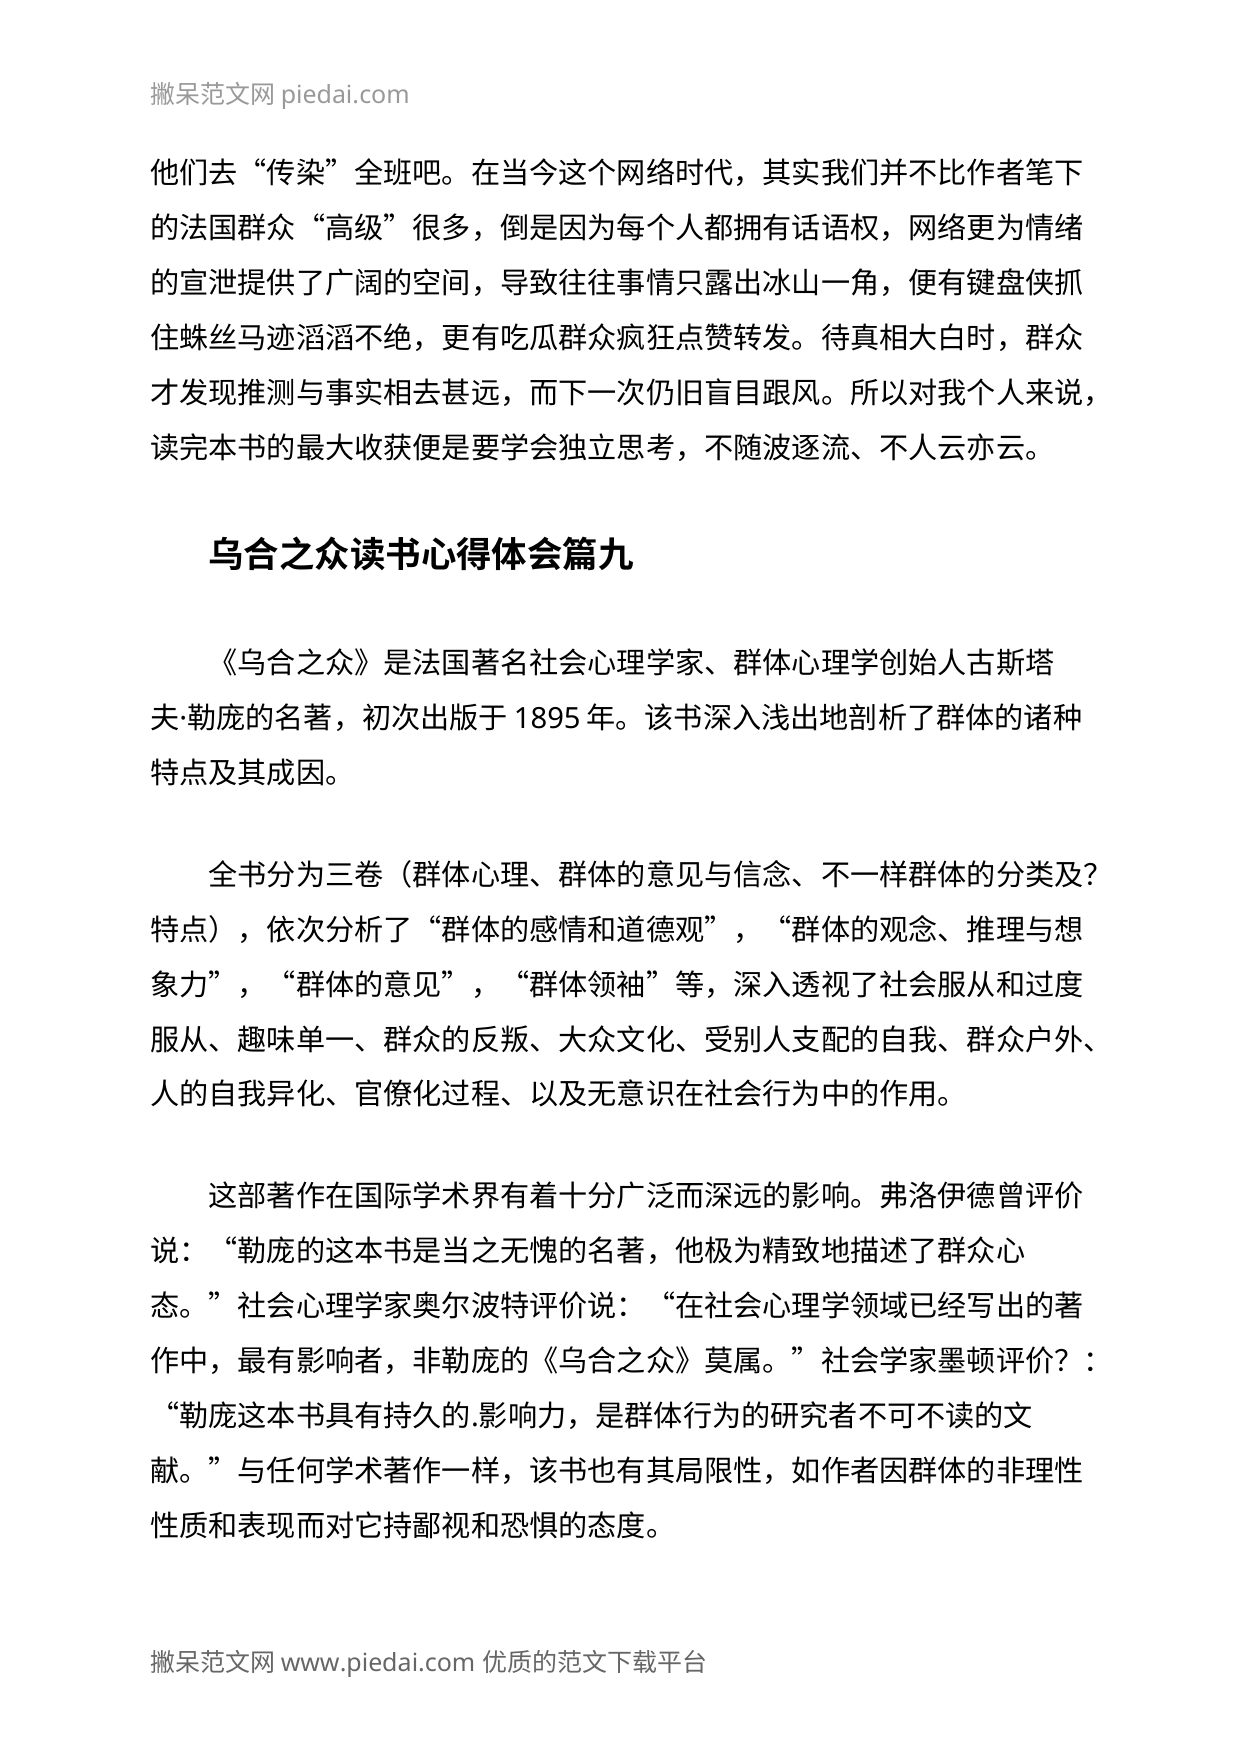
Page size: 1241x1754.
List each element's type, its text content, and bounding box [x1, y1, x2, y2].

text 这部著作在国际学术界有着十分广泛而深远的影响。弗洛伊德曾评价说：“勒庞的这本书是当之无愧的名著，他极为精致地描述了群众心态。”社会心理学家奥尔波特评价说：“在社会心理学领域已经写出的著作中，最有影响者，非勒庞的《乌合之众》莫属。”社会学家墨顿评价？：“勒庞这本书具有持久的.影响力，是群体行为的研究者不可不读的文献。”与任何学术著作一样，该书也有其局限性，如作者因群体的非理性性质和表现而对它持鄙视和恐惧的态度。 [150, 1173, 1090, 1544]
text 全书分为三卷（群体心理、群体的意见与信念、不一样群体的分类及？特点），依次分析了“群体的感情和道德观”，“群体的观念、推理与想象力”，“群体的意见”，“群体领袖”等，深入透视了社会服从和过度服从、趣味单一、群众的反叛、大众文化、受别人支配的自我、群众户外、人的自我异化、官僚化过程、以及无意识在社会行为中的作用。 [150, 851, 1090, 1113]
text 《乌合之众》是法国著名社会心理学家、群体心理学创始人古斯塔夫·勒庞的名著，初次出版于1895年。该书深入浅出地剖析了群体的诸种特点及其成因。 [150, 640, 1090, 792]
text 乌合之众读书心得体会篇九 [150, 526, 1090, 577]
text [150, 150, 1090, 467]
